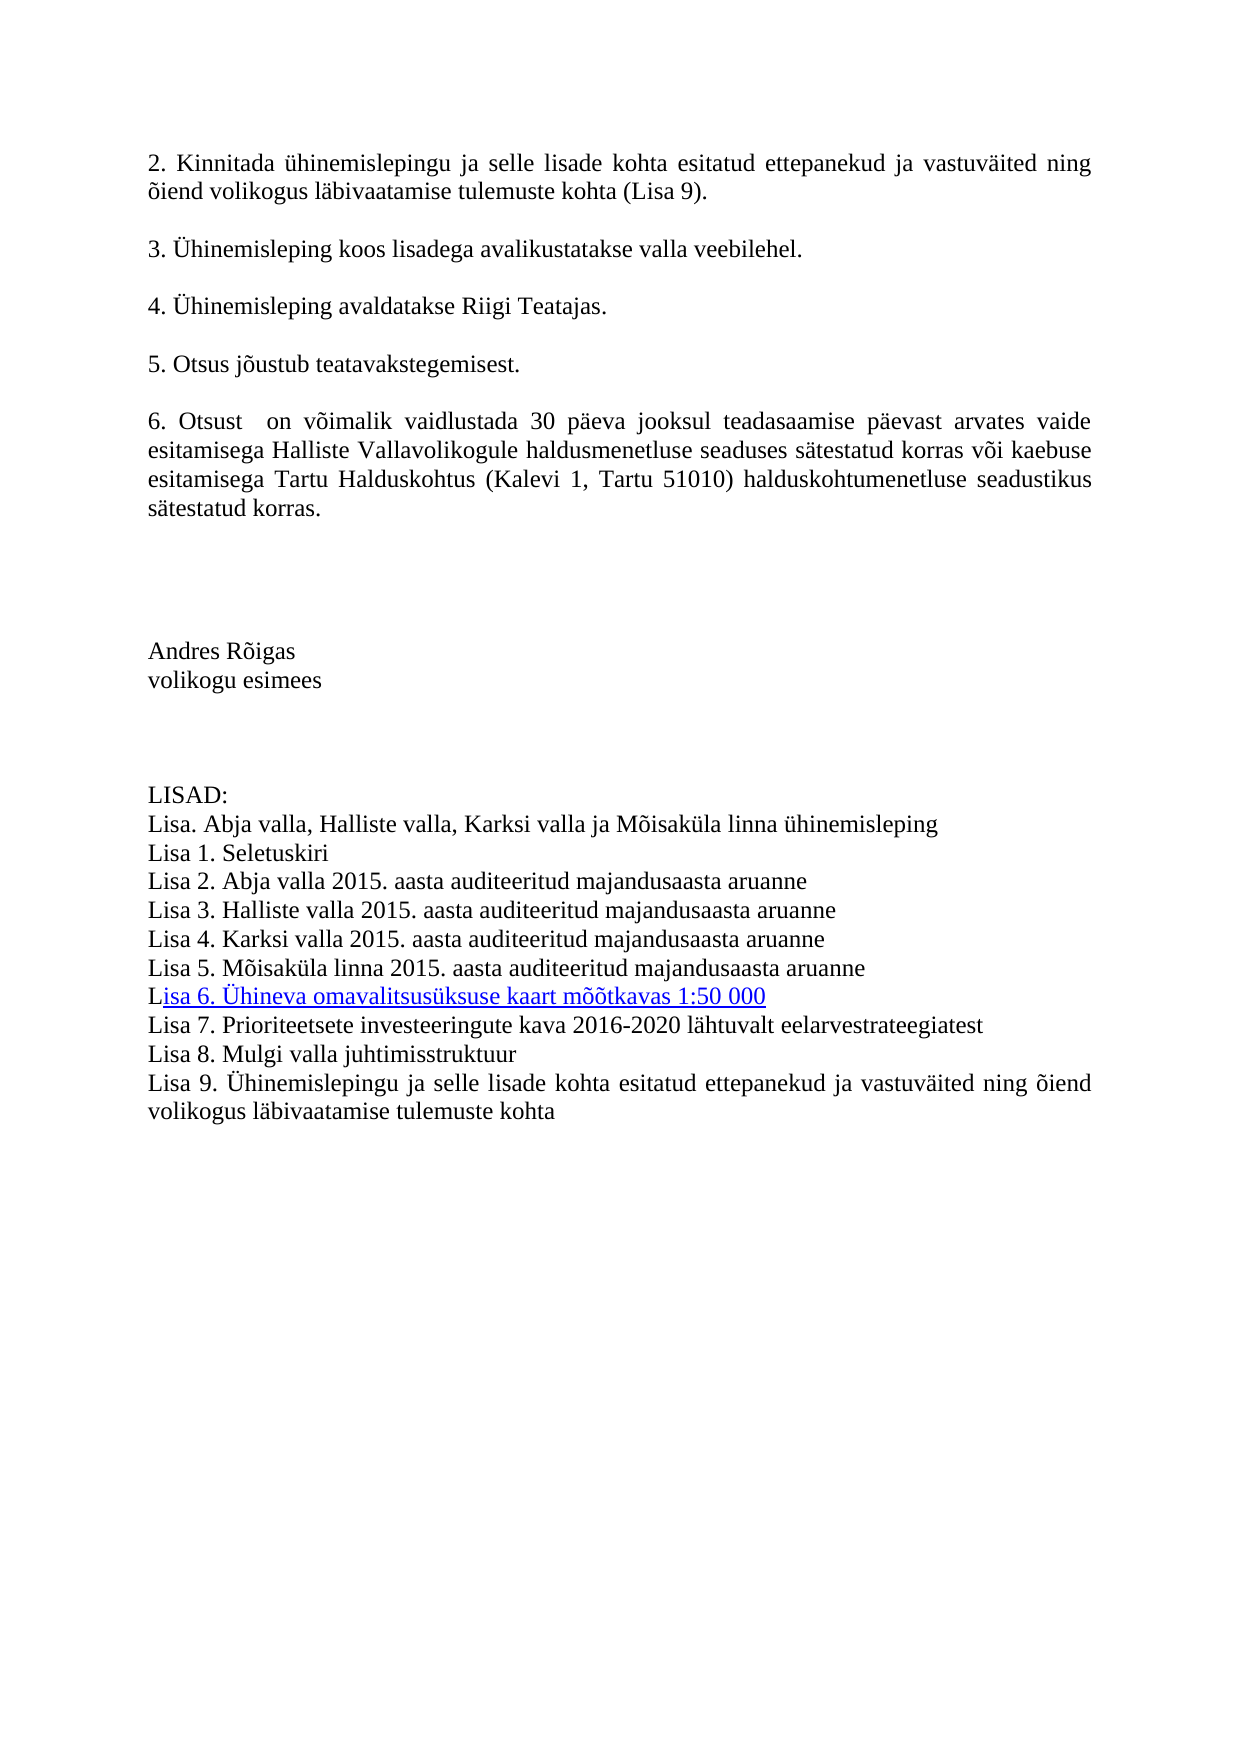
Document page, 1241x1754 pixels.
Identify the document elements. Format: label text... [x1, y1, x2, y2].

text 6. Otsust on võimalik vaidlustada 30 päeva jooksul teadasaamise päevast arvates vaide esitamisega Halliste Vallavolikogule haldusmenetluse seaduses sätestatud korras või kaebuse esitamisega Tartu Halduskohtus (Kalevi 1, Tartu 51010) halduskohtumenetluse seadustikus sätestatud korras. [148, 406, 1093, 521]
text Lisa 3. Halliste valla 2015. aasta auditeeritud majandusaasta aruanne Lisa 4. Karksi valla 2015. aasta auditeeritud majandusaasta aruanne Lisa 5. Mõisaküla linna 2015. aasta auditeeritud majandusaasta aruanne Lisa 6. Ühineva omavalitsusüksuse kaart mõõtkavas 1:50 000 Lisa 7. Prioriteetsete investeeringute kava 2016-2020 lähtuvalt eelarvestrateegiatest Lisa 8. Mulgi valla juhtimisstruktuur [148, 895, 1093, 1068]
text LISAD: [148, 780, 1093, 809]
text 2. Kinnitada ühinemislepingu ja selle lisade kohta esitatud ettepanekud ja vastuväited ning õiend volikogus läbivaatamise tulemuste kohta (Lisa 9). [148, 148, 1093, 205]
text Lisa 2. Abja valla 2015. aasta auditeeritud majandusaasta aruanne [148, 866, 1093, 895]
text volikogu esimees [148, 665, 1093, 694]
text Lisa. Abja valla, Halliste valla, Karksi valla ja Mõisaküla linna ühinemisleping [148, 809, 1093, 838]
text 3. Ühinemisleping koos lisadega avalikustatakse valla veebilehel. [148, 234, 1093, 263]
text Lisa 9. Ühinemislepingu ja selle lisade kohta esitatud ettepanekud ja vastuväited ning õiend volikogus läbivaatamise tulemuste kohta [148, 1068, 1093, 1125]
text Lisa 1. Seletuskiri [148, 838, 1093, 866]
text 5. Otsus jõustub teatavakstegemisest. [148, 349, 1093, 378]
text 4. Ühinemisleping avaldatakse Riigi Teatajas. [148, 291, 1093, 320]
text Andres Rõigas [148, 636, 1093, 665]
